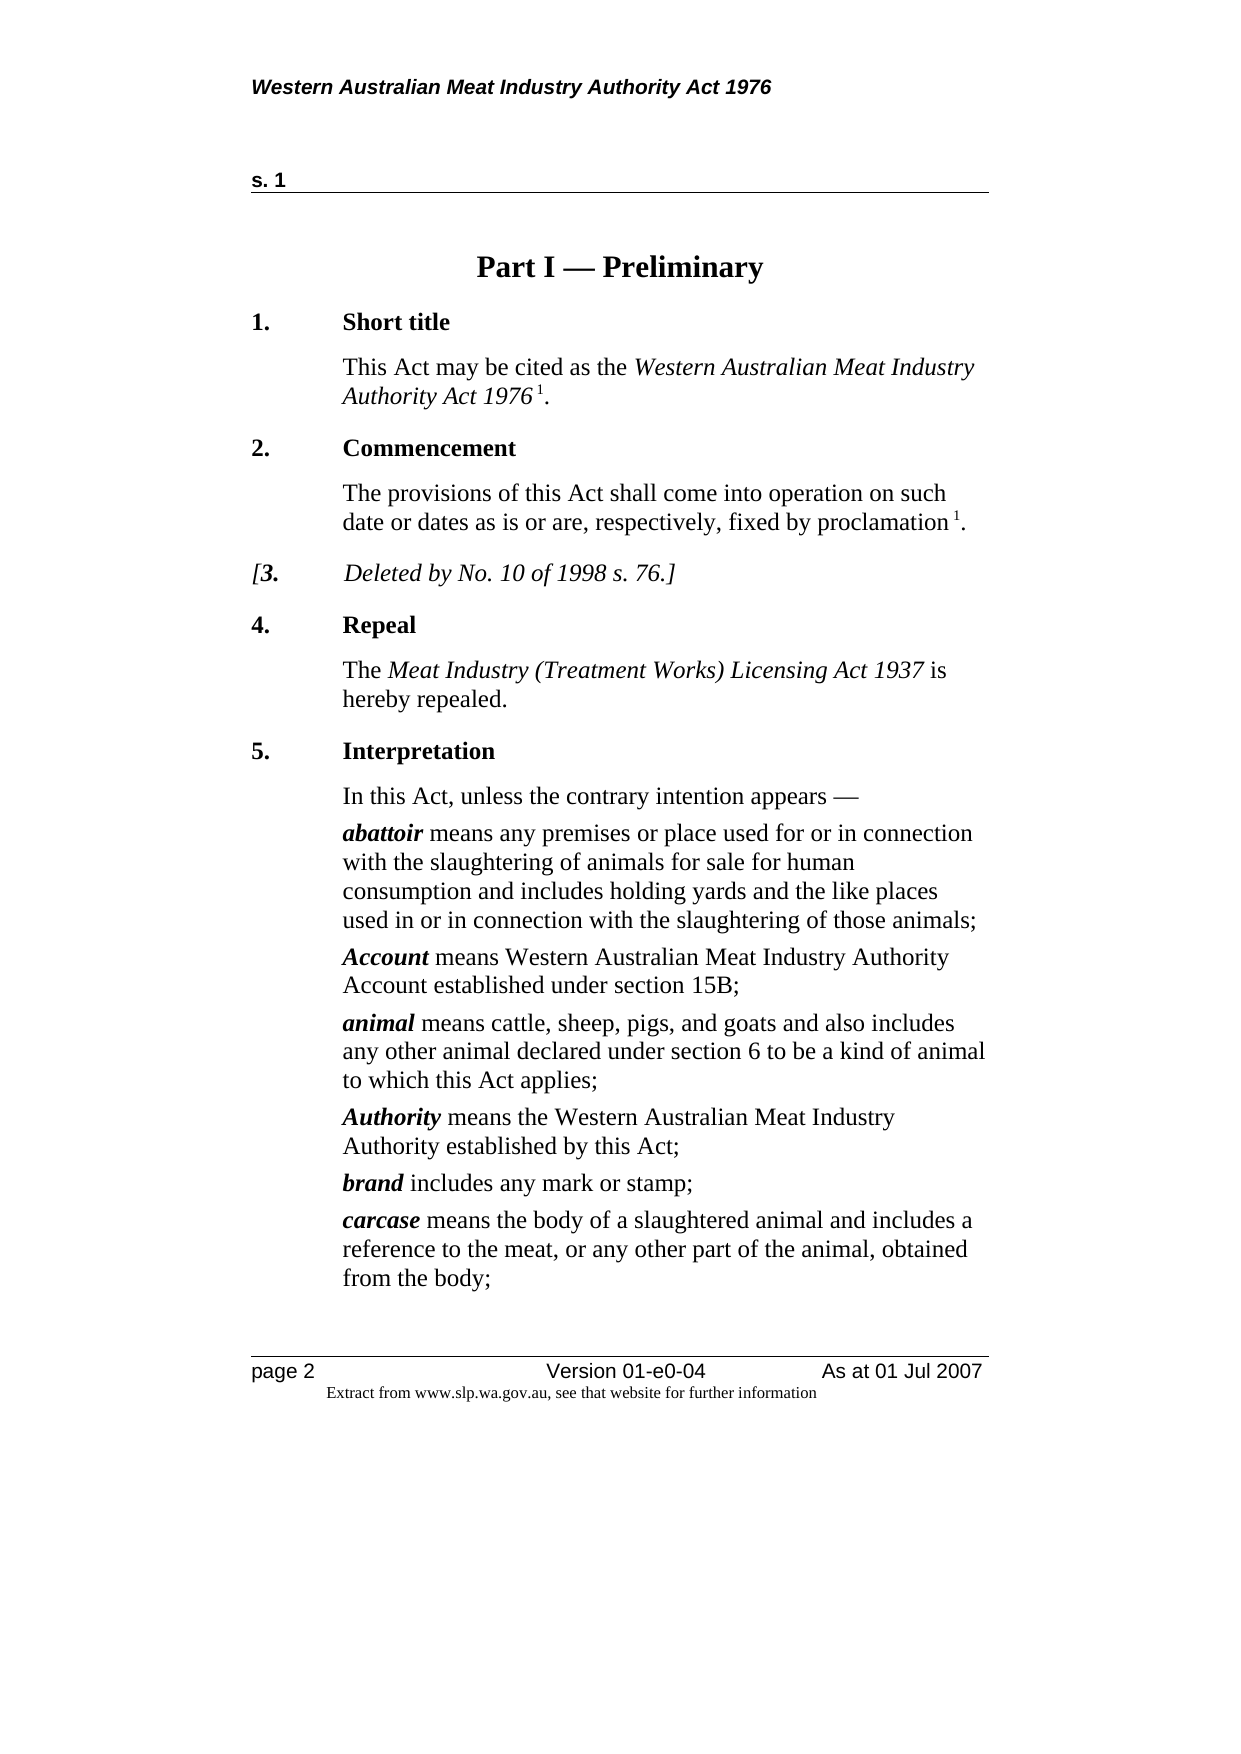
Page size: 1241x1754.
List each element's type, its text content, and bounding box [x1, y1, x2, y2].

subtitle 2. Commencement [251, 433, 989, 461]
text This Act may be cited as the Western Australian Meat Industry Authority Act 1976 1. [251, 352, 989, 410]
text [3. Deleted by No. 10 of 1998 s. 76.] [251, 558, 989, 587]
text The Meat Industry (Treatment Works) Licensing Act 1937 is hereby repealed. [251, 656, 989, 713]
text The provisions of this Act shall come into operation on such date or dates as is or are, respectively, fixed by proclamation 1. [251, 478, 989, 536]
subtitle Part I — Preliminary [251, 248, 989, 284]
text In this Act, unless the contrary intention appears — [251, 781, 989, 810]
text carcase means the body of a slaughtered animal and includes a reference to the meat, or any other part of the animal, obtained from the body; [251, 1205, 989, 1291]
text abattoir means any premises or place used for or in connection with the slaughtering of animals for sale for human consumption and includes holding yards and the like places used in or in connection with the slaughtering of those animals; [251, 818, 989, 933]
text animal means cattle, sheep, pigs, and goats and also includes any other animal declared under section 6 to be a kind of animal to which this Act applies; [251, 1008, 989, 1094]
text brand includes any mark or stamp; [251, 1168, 989, 1197]
subtitle 1. Short title [251, 307, 989, 336]
subtitle 5. Interpretation [251, 736, 989, 765]
text Authority means the Western Australian Meat Industry Authority established by this Act; [251, 1102, 989, 1160]
text Account means Western Australian Meat Industry Authority Account established under section 15B; [251, 942, 989, 999]
subtitle 4. Repeal [251, 610, 989, 639]
